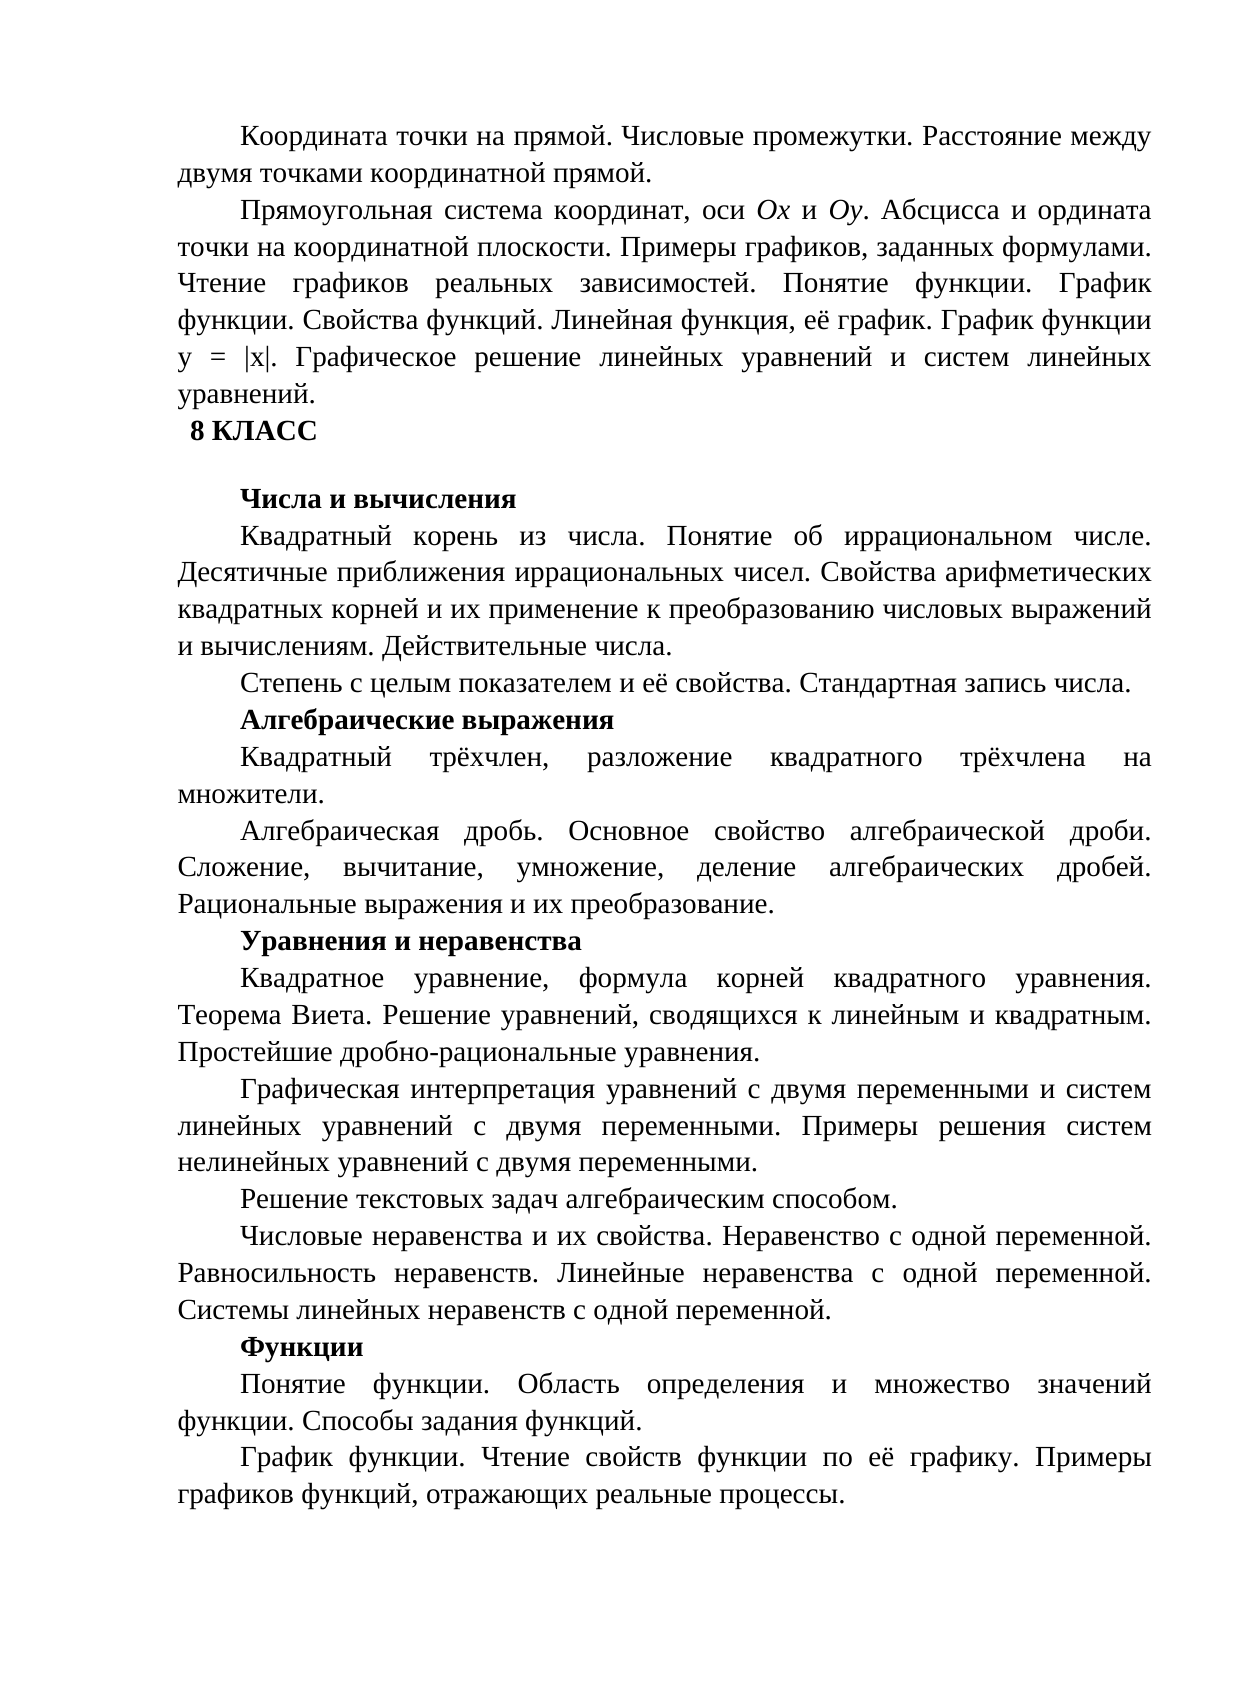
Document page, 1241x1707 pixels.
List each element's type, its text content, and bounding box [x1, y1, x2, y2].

text Квадратный трёхчлен, разложение квадратного трёхчлена на множители. [177, 739, 1152, 809]
text Решение текстовых задач алгебраическим способом. [177, 1181, 1152, 1215]
text Числа и вычисления [177, 481, 1152, 514]
text 8 КЛАСС [190, 413, 1152, 447]
text Алгебраическая дробь. Основное свойство алгебраической дроби. Сложение, вычитание, умножение, деление алгебраических дробей. Рациональные выражения и их преобразование. [177, 813, 1152, 920]
text Функции [177, 1329, 1152, 1362]
text Прямоугольная система координат, оси Ox и Oy. Абсцисса и ордината точки на координатной плоскости. Примеры графиков, заданных формулами. Чтение графиков реальных зависимостей. Понятие функции. График функции. Свойства функций. Линейная функция, её график. График функции y = |x|. Графическое решение линейных уравнений и систем линейных уравнений. [177, 192, 1152, 410]
text График функции. Чтение свойств функции по её графику. Примеры графиков функций, отражающих реальные процессы. [177, 1439, 1152, 1510]
text Понятие функции. Область определения и множество значений функции. Способы задания функций. [177, 1366, 1152, 1436]
text Степень с целым показателем и её свойства. Стандартная запись числа. [177, 665, 1152, 699]
text Графическая интерпретация уравнений с двумя переменными и систем линейных уравнений с двумя переменными. Примеры решения систем нелинейных уравнений с двумя переменными. [177, 1071, 1152, 1178]
text Координата точки на прямой. Числовые промежутки. Расстояние между двумя точками координатной прямой. [177, 118, 1152, 188]
text Числовые неравенства и их свойства. Неравенство с одной переменной. Равносильность неравенств. Линейные неравенства с одной переменной. Системы линейных неравенств с одной переменной. [177, 1218, 1152, 1326]
text Уравнения и неравенства [177, 923, 1152, 957]
text Алгебраические выражения [177, 702, 1152, 736]
text Квадратный корень из числа. Понятие об иррациональном числе. Десятичные приближения иррациональных чисел. Свойства арифметических квадратных корней и их применение к преобразованию числовых выражений и вычислениям. Действительные числа. [177, 518, 1152, 662]
text Квадратное уравнение, формула корней квадратного уравнения. Теорема Виета. Решение уравнений, сводящихся к линейным и квадратным. Простейшие дробно-рациональные уравнения. [177, 960, 1152, 1067]
